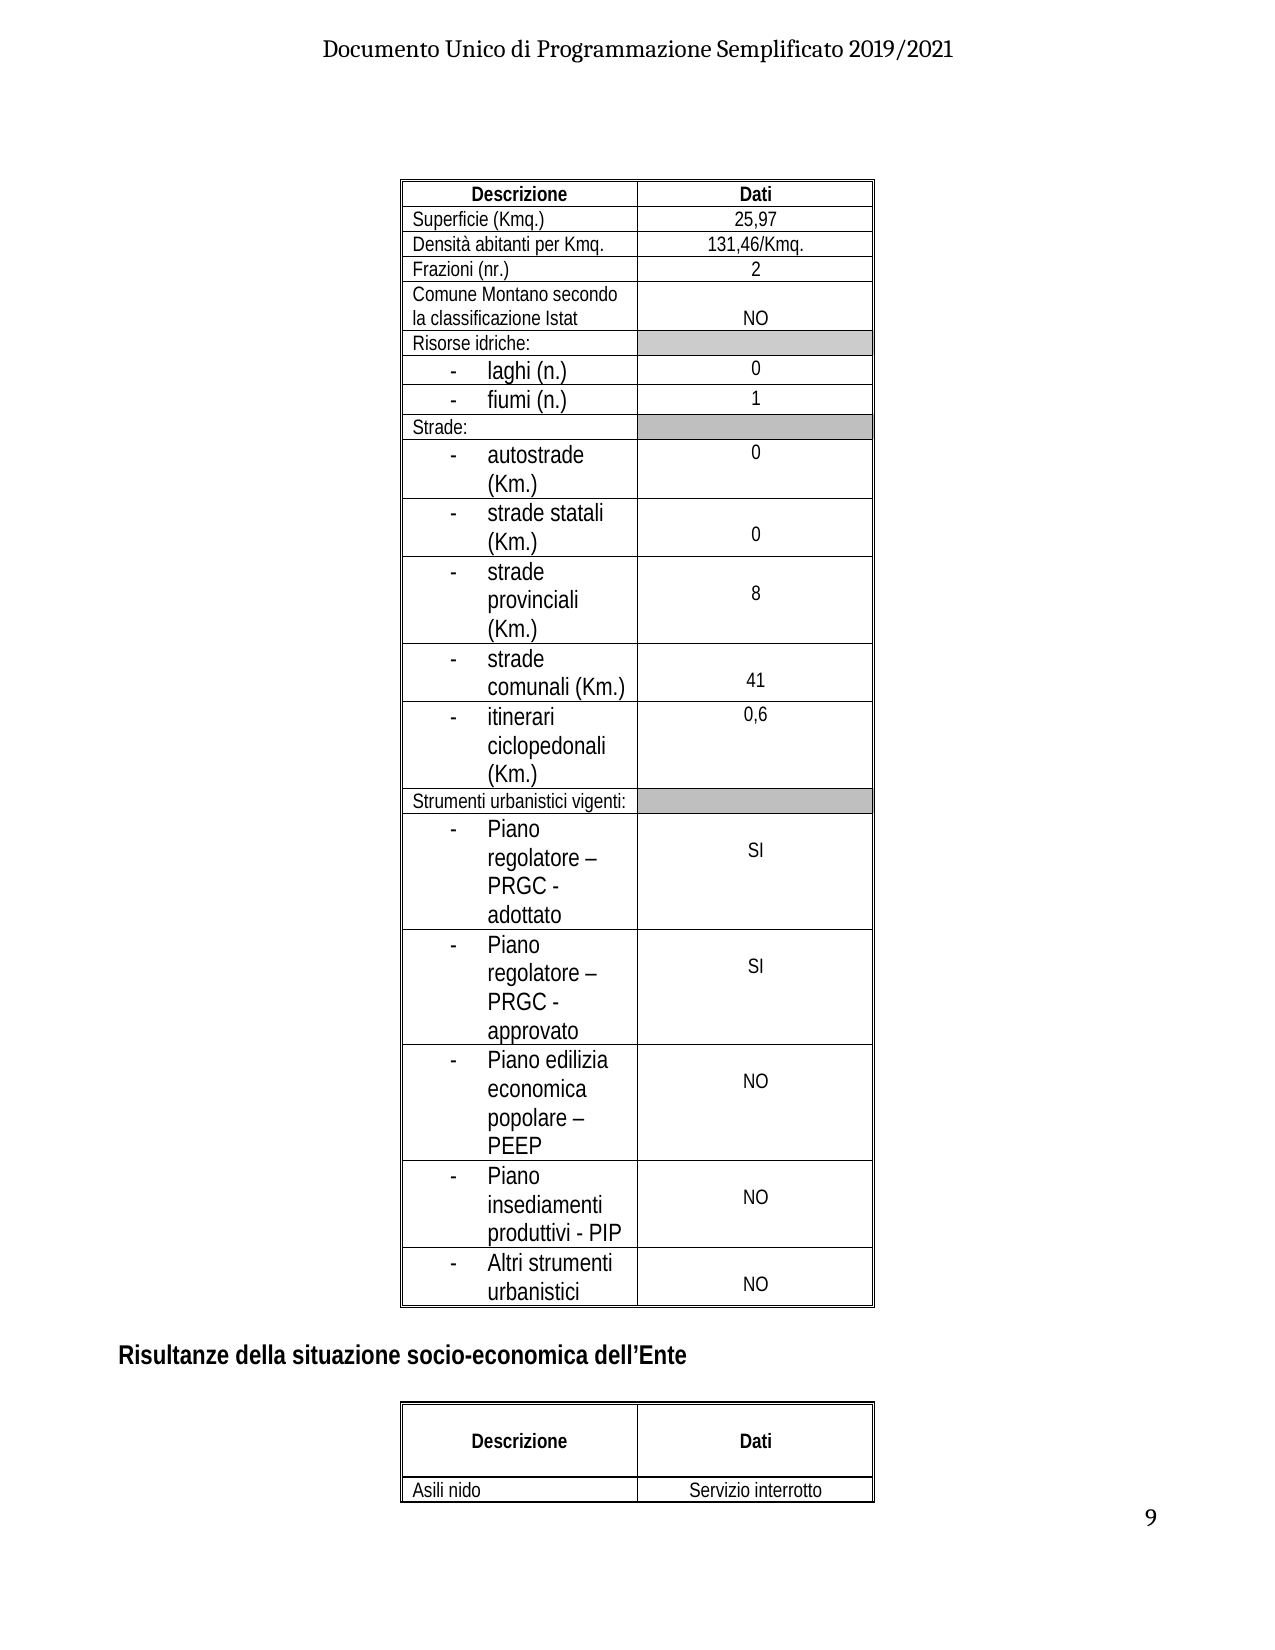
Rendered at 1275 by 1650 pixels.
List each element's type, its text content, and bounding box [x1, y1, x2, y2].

text Risultanze della situazione socio-economica dell’Ente [118, 1339, 1157, 1370]
table_cell Altri strumenti urbanistici [403, 1248, 637, 1305]
table_cell SI [638, 814, 872, 929]
table_cell Frazioni (nr.) [403, 257, 637, 281]
table_cell Densità abitanti per Kmq. [403, 232, 637, 256]
table_cell fiumi (n.) [403, 385, 637, 414]
table_cell 8 [638, 557, 872, 643]
table_cell NO [638, 282, 872, 330]
table_cell 0 [638, 356, 872, 384]
table_cell strade comunali (Km.) [403, 644, 637, 701]
table_cell Asili nido [403, 1478, 637, 1501]
table_cell strade statali (Km.) [403, 499, 637, 556]
table_header Dati [638, 182, 872, 206]
table_cell Comune Montano secondo la classificazione Istat [403, 282, 637, 330]
table_cell Strumenti urbanistici vigenti: [403, 789, 637, 813]
table_cell 131,46/Kmq. [638, 232, 872, 256]
table_cell 25,97 [638, 207, 872, 231]
table_cell [638, 415, 649, 439]
table_cell 0,6 [638, 702, 872, 788]
table_cell NO [638, 1045, 872, 1160]
table_cell SI [638, 930, 872, 1044]
table_cell [638, 331, 872, 355]
table_cell autostrade (Km.) [403, 440, 637, 497]
table_cell 1 [638, 385, 872, 414]
table_cell Risorse idriche: [403, 331, 637, 355]
table_cell NO [638, 1248, 872, 1305]
table_cell [638, 789, 872, 813]
table_cell NO [638, 1161, 872, 1247]
table_cell Piano insediamenti produttivi - PIP [403, 1161, 637, 1247]
table_cell Piano regolatore – PRGC - adottato [403, 814, 637, 929]
table_cell [862, 415, 872, 439]
table_header Descrizione [403, 182, 637, 206]
table_cell Strade: [403, 415, 637, 439]
table_cell 0 [638, 440, 872, 497]
table_cell Servizio interrotto [638, 1478, 872, 1501]
table_cell itinerari ciclopedonali (Km.) [403, 702, 637, 788]
table_cell 41 [638, 644, 872, 701]
table_header Descrizione [403, 1405, 637, 1476]
table_header Dati [638, 1405, 872, 1476]
table_cell Superficie (Kmq.) [403, 207, 637, 231]
table_cell laghi (n.) [403, 356, 637, 384]
table_cell Piano edilizia economica popolare – PEEP [403, 1045, 637, 1160]
table_cell 0 [638, 499, 872, 556]
table_cell Piano regolatore – PRGC - approvato [403, 930, 637, 1044]
table_cell 2 [638, 257, 872, 281]
table_cell strade provinciali (Km.) [403, 557, 637, 643]
